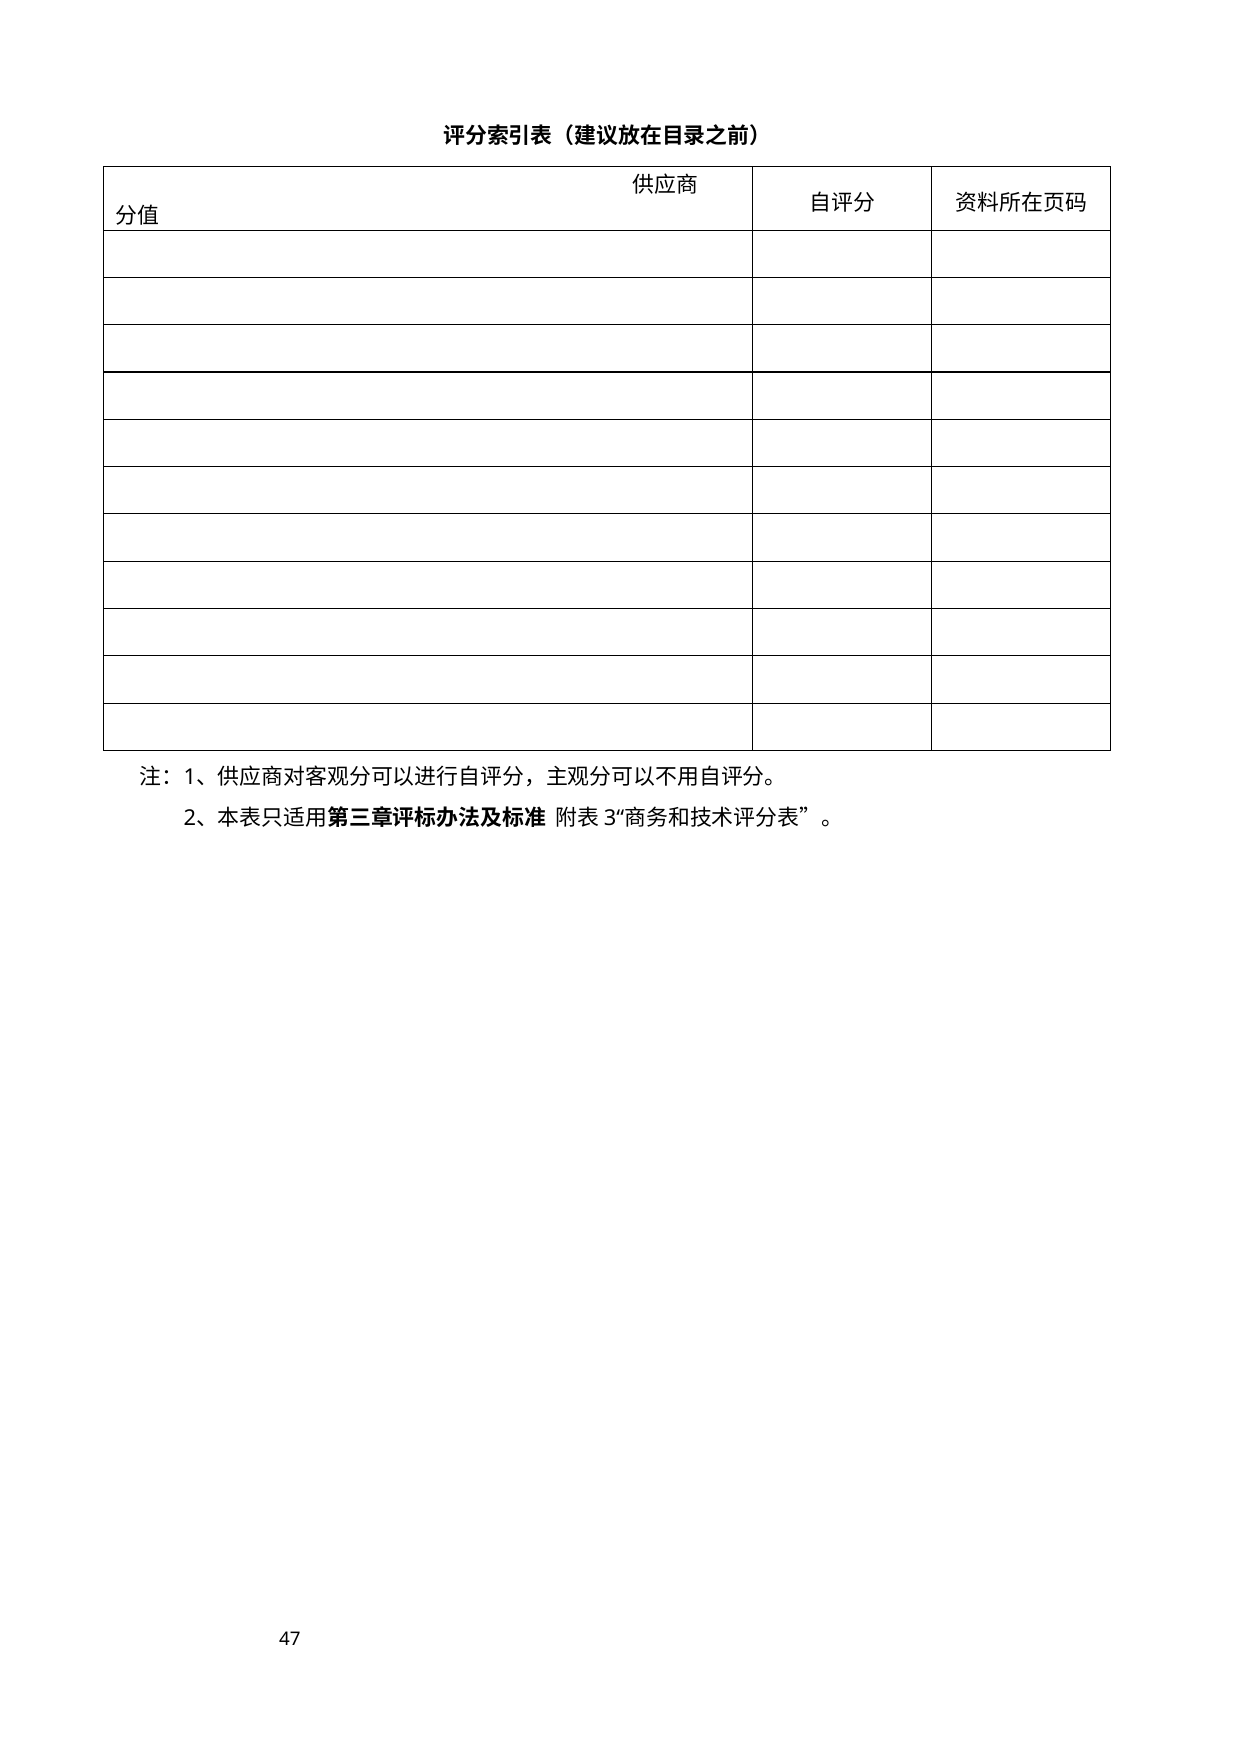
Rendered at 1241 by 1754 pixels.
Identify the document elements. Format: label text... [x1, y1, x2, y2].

table_cell [932, 278, 1110, 324]
table_cell [753, 656, 931, 702]
table_cell [753, 420, 931, 466]
table_cell [104, 420, 752, 466]
table_cell [932, 231, 1110, 277]
table_cell [932, 467, 1110, 513]
table_cell [104, 704, 752, 750]
table_header 供应商 分值 [104, 167, 752, 229]
table_cell [104, 656, 752, 702]
table_cell [932, 420, 1110, 466]
table_cell [753, 467, 931, 513]
table_cell [104, 278, 752, 324]
text 评分索引表（建议放在目录之前） [139, 118, 1075, 150]
table_cell [104, 231, 752, 277]
table_cell [932, 514, 1110, 561]
table_cell [753, 231, 931, 277]
table_cell [932, 704, 1110, 750]
table_cell [104, 373, 752, 419]
table_cell [753, 373, 931, 419]
table_cell [753, 514, 931, 561]
table_cell [104, 467, 752, 513]
table_cell [753, 704, 931, 750]
table_cell [753, 562, 931, 608]
table_header 资料所在页码 [932, 167, 1110, 229]
table_cell [932, 609, 1110, 655]
table_cell [104, 609, 752, 655]
table_cell [753, 325, 931, 371]
table_cell [932, 373, 1110, 419]
text 注：1、供应商对客观分可以进行自评分，主观分可以不用自评分。 [139, 751, 1075, 792]
table_cell [104, 562, 752, 608]
table_cell [753, 278, 931, 324]
table_cell [932, 325, 1110, 371]
text 2、本表只适用第三章评标办法及标准 附表3“商务和技术评分表”。 [139, 792, 1075, 834]
table_cell [104, 514, 752, 561]
table_cell [932, 562, 1110, 608]
table_cell [104, 325, 752, 371]
table_cell [932, 656, 1110, 702]
table_header 自评分 [753, 167, 931, 229]
table_cell [753, 609, 931, 655]
